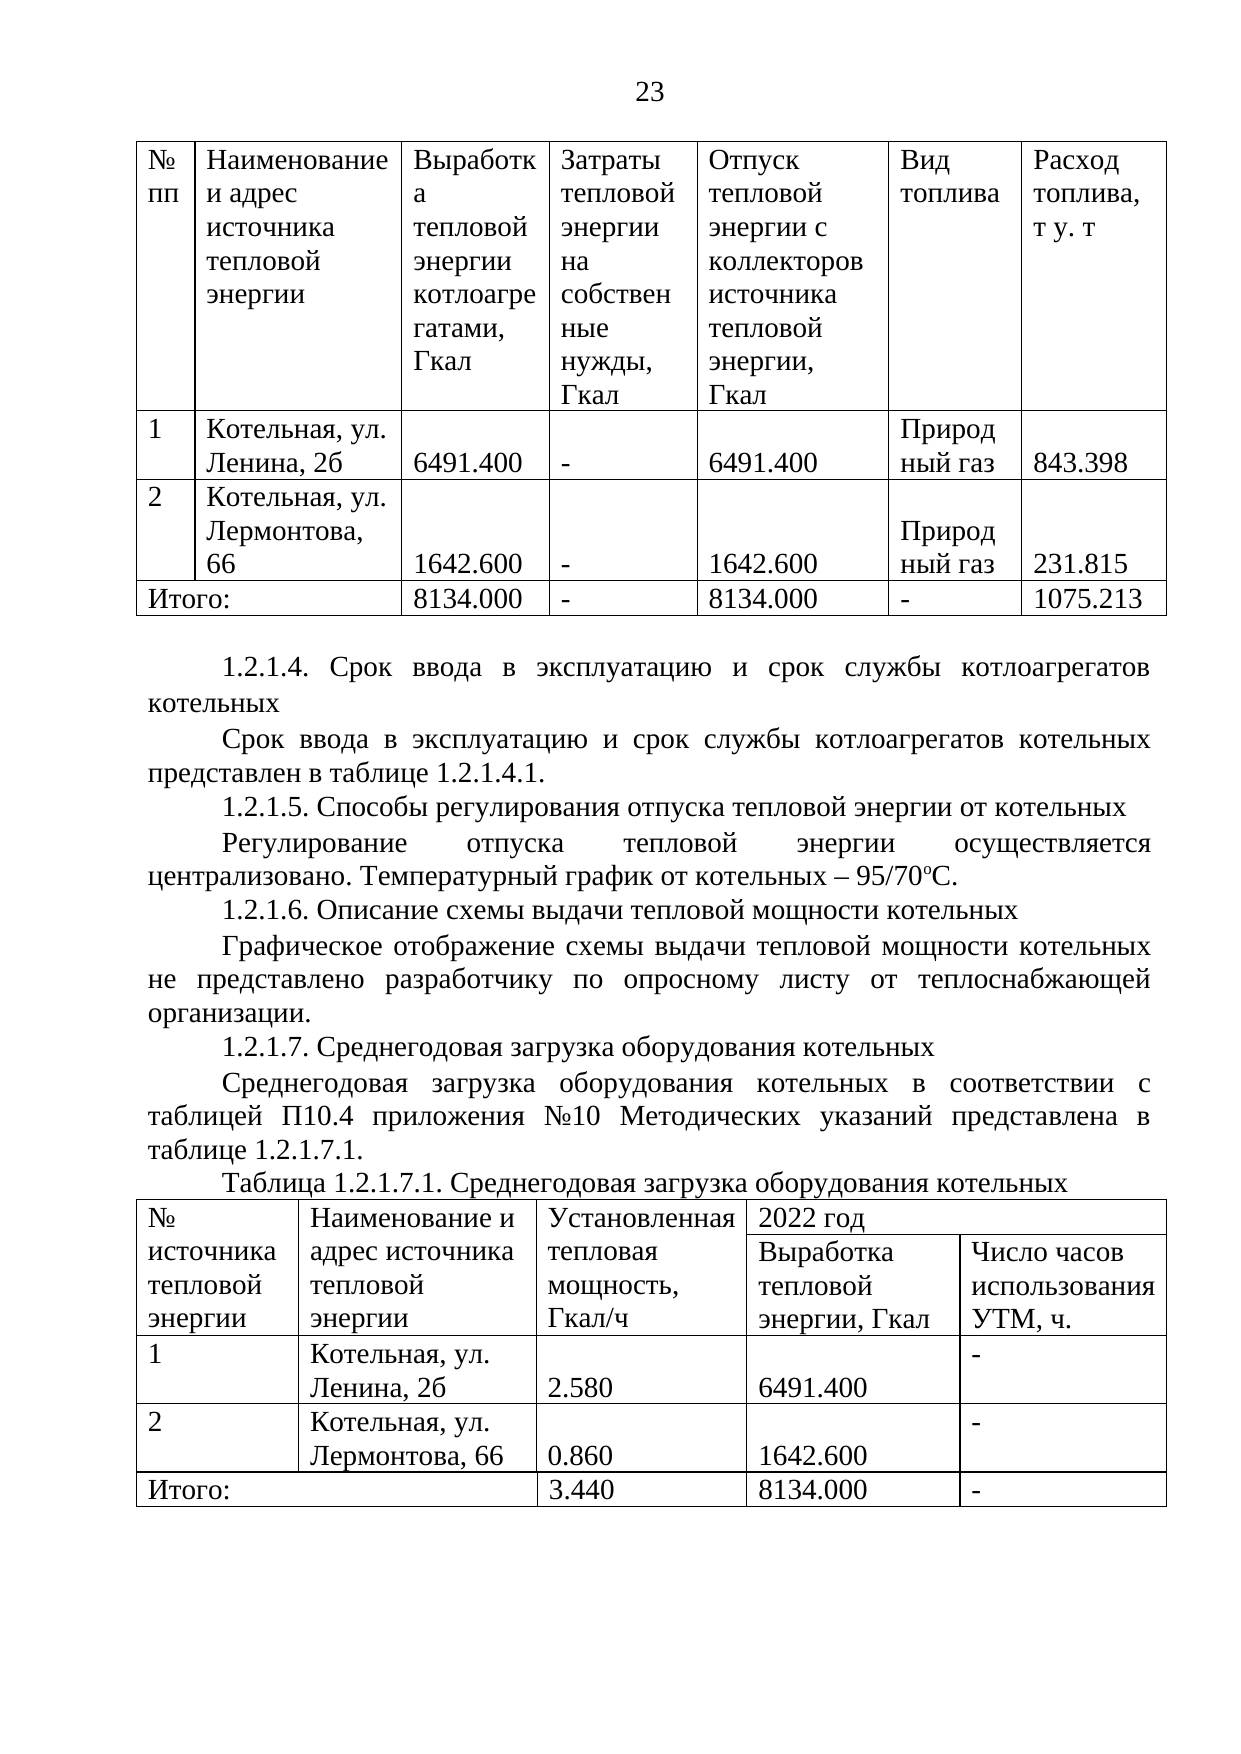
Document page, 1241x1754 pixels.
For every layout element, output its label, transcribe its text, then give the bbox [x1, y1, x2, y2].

table_cell 231.815 [1022, 480, 1166, 580]
table_header Расход топлива, т у. т [1022, 142, 1166, 410]
table_header Наименование и адрес источника тепловой энергии [196, 142, 401, 410]
table_cell 3.440 [538, 1473, 746, 1506]
table_header Наименование и адрес источника тепловой энергии [299, 1200, 536, 1335]
table_cell - [961, 1336, 1166, 1403]
table_cell 1642.600 [402, 480, 549, 580]
table_cell Выработка тепловой энергии, Гкал [747, 1235, 959, 1335]
text 1.2.1.6. Описание схемы выдачи тепловой мощности котельных [148, 892, 1152, 925]
table_cell 2 [137, 1404, 298, 1471]
table_cell 8134.000 [698, 581, 888, 615]
text 1.2.1.4. Срок ввода в эксплуатацию и срок службы котлоагрегатов котельных [148, 649, 1152, 719]
table_cell 1075.213 [1022, 581, 1166, 615]
table_cell 1642.600 [747, 1404, 959, 1471]
table_cell 843.398 [1022, 411, 1166, 478]
table_cell 2 [137, 480, 194, 580]
table_cell - [889, 581, 1021, 615]
table_cell 1 [137, 411, 194, 478]
table_cell 0.860 [537, 1404, 746, 1471]
table_cell - [550, 581, 697, 615]
text 1.2.1.7. Среднегодовая загрузка оборудования котельных [148, 1029, 1152, 1062]
table_header Отпуск тепловой энергии с коллекторов источника тепловой энергии, Гкал [698, 142, 888, 410]
table_header № пп [137, 142, 194, 410]
table_header 2022 год [747, 1200, 1166, 1233]
table_cell Итого: [137, 581, 401, 615]
table_cell 8134.000 [747, 1473, 959, 1506]
table_cell 1 [137, 1336, 298, 1403]
text 1.2.1.5. Способы регулирования отпуска тепловой энергии от котельных [148, 789, 1152, 822]
table_cell 1642.600 [698, 480, 888, 580]
table_cell - [961, 1473, 1166, 1506]
table_cell Котельная, ул. Ленина, 2б [299, 1336, 536, 1403]
table_header Затраты тепловой энергии на собственные нужды, Гкал [550, 142, 697, 410]
text Графическое отображение схемы выдачи тепловой мощности котельных не представлено разработчику по опросному листу от теплоснабжающей организации. [148, 928, 1152, 1029]
text Регулирование отпуска тепловой энергии осуществляется централизовано. Температурный график от котельных – 95/70оС. [148, 825, 1152, 892]
table_cell Число часов использования УТМ, ч. [961, 1235, 1166, 1335]
table_cell - [550, 480, 697, 580]
table_cell 6491.400 [402, 411, 549, 478]
text Среднегодовая загрузка оборудования котельных в соответствии с таблицей П10.4 приложения №10 Методических указаний представлена в таблице 1.2.1.7.1. [148, 1065, 1152, 1165]
table_cell Котельная, ул. Ленина, 2б [196, 411, 401, 478]
table_cell Природный газ [889, 411, 1021, 478]
table_header Вид топлива [889, 142, 1021, 410]
table_cell Котельная, ул. Лермонтова, 66 [196, 480, 401, 580]
table_cell Котельная, ул. Лермонтова, 66 [299, 1404, 536, 1471]
table_cell 6491.400 [747, 1336, 959, 1403]
table_header Выработка тепловой энергии котлоагрегатами, Гкал [402, 142, 549, 410]
table_cell 8134.000 [402, 581, 549, 615]
table_cell 2.580 [537, 1336, 746, 1403]
table_cell - [961, 1404, 1166, 1471]
table_cell 6491.400 [698, 411, 888, 478]
text Срок ввода в эксплуатацию и срок службы котлоагрегатов котельных представлен в таблице 1.2.1.4.1. [148, 722, 1152, 789]
table_header № источника тепловой энергии [137, 1200, 298, 1335]
table_cell - [550, 411, 697, 478]
table_cell Природный газ [889, 480, 1021, 580]
text Таблица 1.2.1.7.1. Среднегодовая загрузка оборудования котельных [148, 1165, 1152, 1199]
table_cell Итого: [137, 1473, 537, 1506]
table_header Установленная тепловая мощность, Гкал/ч [537, 1200, 746, 1335]
